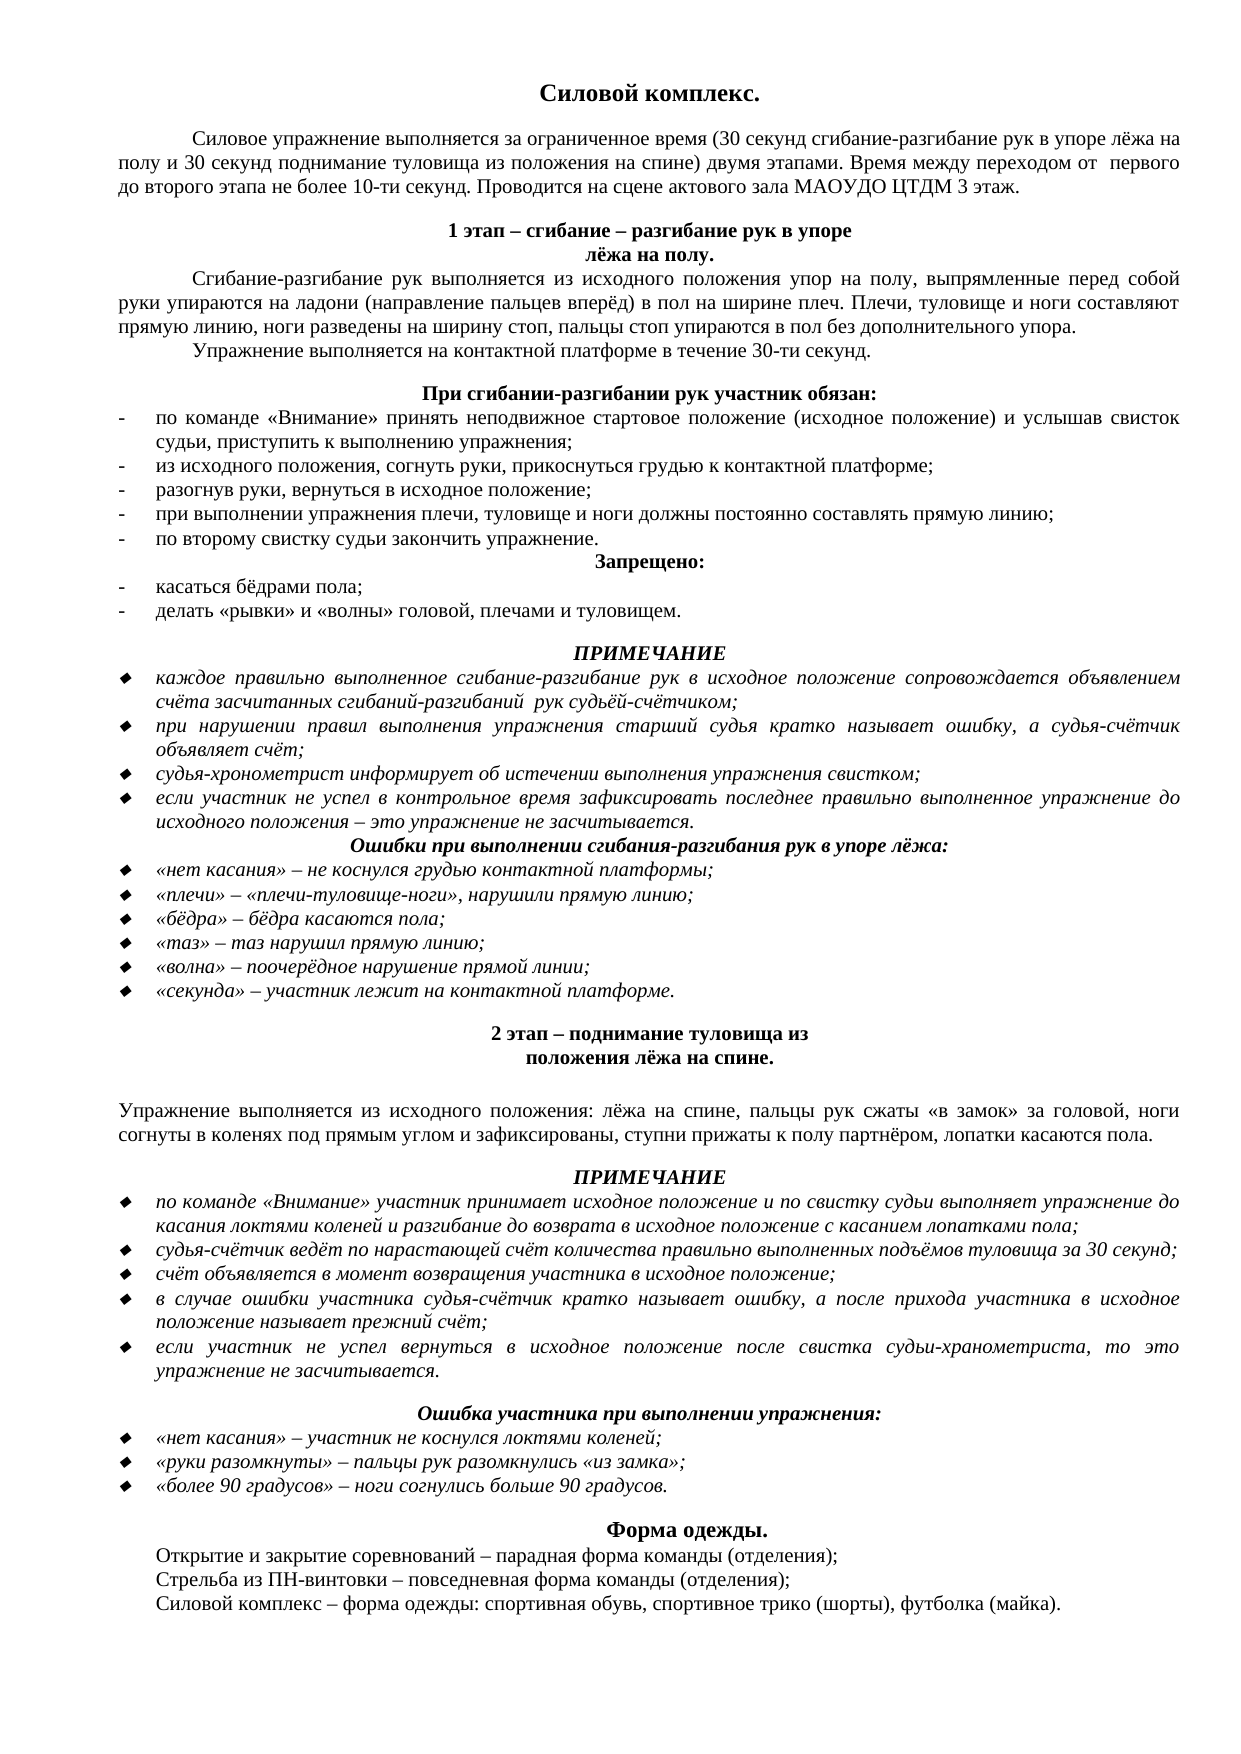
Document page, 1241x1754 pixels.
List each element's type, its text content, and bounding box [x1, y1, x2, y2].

list если участник не успел вернуться в исходное положение после свистка судьи-хранометриста, то это упражнение не засчитывается. [118, 1333, 1181, 1382]
text Силовой комплекс – форма одежды: спортивная обувь, спортивное трико (шорты), футболка (майка). [156, 1591, 1181, 1615]
list судья-счётчик ведёт по нарастающей счёт количества правильно выполненных подъёмов туловища за 30 секунд; [118, 1237, 1181, 1261]
list «нет касания» – не коснулся грудью контактной платформы; [118, 857, 1181, 881]
text Силовое упражнение выполняется за ограниченное время (30 секунд сгибание-разгибание рук в упоре лёжа на полу и 30 секунд поднимание туловища из положения на спине) двумя этапами. Время между переходом от первого до второго этапа не более 10-ти секунд. Проводится на сцене актового зала МАОУДО ЦТДМ 3 этаж. [118, 126, 1181, 198]
list «волна» – поочерёдное нарушение прямой линии; [118, 954, 1181, 978]
list «бёдра» – бёдра касаются пола; [118, 906, 1181, 929]
text Ошибки при выполнении сгибания-разгибания рук в упоре лёжа: [118, 833, 1181, 857]
text Стрельба из ПН-винтовки – повседневная форма команды (отделения); [156, 1567, 1181, 1591]
list из исходного положения, согнуть руки, прикоснуться грудью к контактной платформе; [118, 453, 1181, 477]
text положения лёжа на спине. [118, 1045, 1181, 1069]
list по команде «Внимание» принять неподвижное стартовое положение (исходное положение) и услышав свисток судьи, приступить к выполнению упражнения; [118, 405, 1181, 453]
list судья-хронометрист информирует об истечении выполнения упражнения свистком; [118, 761, 1181, 785]
list при нарушении правил выполнения упражнения старший судья кратко называет ошибку, а судья-счётчик объявляет счёт; [118, 713, 1181, 761]
list счёт объявляется в момент возвращения участника в исходное положение; [118, 1261, 1181, 1285]
text Сгибание-разгибание рук выполняется из исходного положения упор на полу, выпрямленные перед собой руки упираются на ладони (направление пальцев вперёд) в пол на ширине плеч. Плечи, туловище и ноги составляют прямую линию, ноги разведены на ширину стоп, пальцы стоп упираются в пол без дополнительного упора. [118, 266, 1181, 338]
list «плечи» – «плечи-туловище-ноги», нарушили прямую линию; [118, 881, 1181, 906]
list по команде «Внимание» участник принимает исходное положение и по свистку судьи выполняет упражнение до касания локтями коленей и разгибание до возврата в исходное положение с касанием лопатками пола; [118, 1189, 1181, 1237]
list «более 90 градусов» – ноги согнулись больше 90 градусов. [118, 1473, 1181, 1497]
text лёжа на полу. [118, 242, 1181, 266]
list если участник не успел в контрольное время зафиксировать последнее правильно выполненное упражнение до исходного положения – это упражнение не засчитывается. [118, 785, 1181, 833]
list разогнув руки, вернуться в исходное положение; [118, 477, 1181, 501]
text Форма одежды. [193, 1516, 1181, 1543]
list в случае ошибки участника судья-счётчик кратко называет ошибку, а после прихода участника в исходное положение называет прежний счёт; [118, 1285, 1181, 1333]
list при выполнении упражнения плечи, туловище и ноги должны постоянно составлять прямую линию; [118, 501, 1181, 525]
list «таз» – таз нарушил прямую линию; [118, 929, 1181, 954]
text 1 этап – сгибание – разгибание рук в упоре [118, 217, 1181, 242]
text Запрещено: [118, 549, 1181, 573]
list делать «рывки» и «волны» головой, плечами и туловищем. [118, 598, 1181, 622]
list каждое правильно выполненное сгибание-разгибание рук в исходное положение сопровождается объявлением счёта засчитанных сгибаний-разгибаний рук судьёй-счётчиком; [118, 665, 1181, 713]
text 2 этап – поднимание туловища из [118, 1021, 1181, 1045]
subtitle ПРИМЕЧАНИЕ [118, 1165, 1181, 1189]
list по второму свистку судьи закончить упражнение. [118, 525, 1181, 549]
list «руки разомкнуты» – пальцы рук разомкнулись «из замка»; [118, 1449, 1181, 1473]
list «нет касания» – участник не коснулся локтями коленей; [118, 1425, 1181, 1449]
subtitle ПРИМЕЧАНИЕ [118, 641, 1181, 665]
text Открытие и закрытие соревнований – парадная форма команды (отделения); [156, 1543, 1181, 1567]
text При сгибании-разгибании рук участник обязан: [118, 381, 1181, 405]
text Упражнение выполняется из исходного положения: лёжа на спине, пальцы рук сжаты «в замок» за головой, ноги согнуты в коленях под прямым углом и зафиксированы, ступни прижаты к полу партнёром, лопатки касаются пола. [118, 1098, 1181, 1146]
text Упражнение выполняется на контактной платформе в течение 30-ти секунд. [118, 338, 1181, 362]
list «секунда» – участник лежит на контактной платформе. [118, 978, 1181, 1002]
list касаться бёдрами пола; [118, 573, 1181, 598]
text Силовой комплекс. [118, 78, 1181, 107]
text Ошибка участника при выполнении упражнения: [118, 1401, 1181, 1425]
